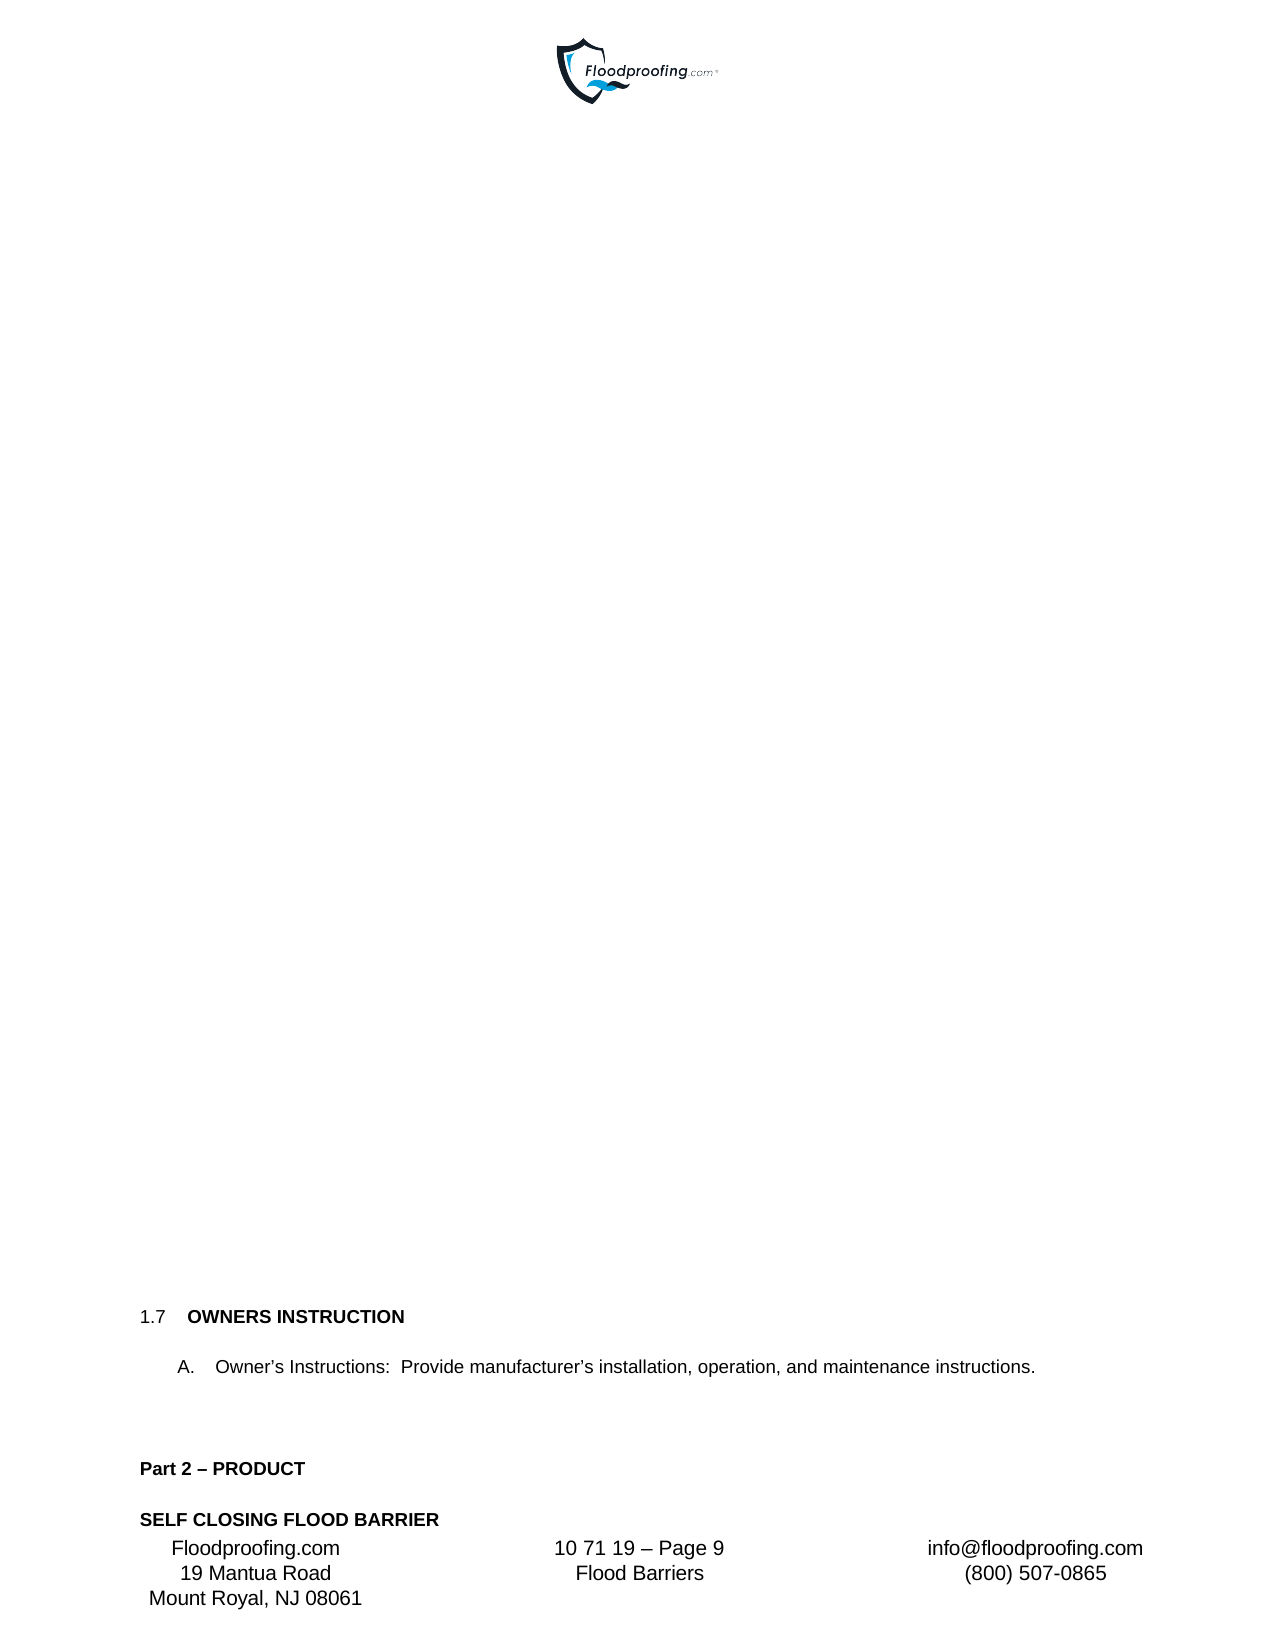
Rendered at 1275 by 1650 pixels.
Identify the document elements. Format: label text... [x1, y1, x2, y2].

text SELF CLOSING FLOOD BARRIER [139, 1508, 1137, 1530]
text Part 2 – PRODUCT [139, 1458, 1137, 1479]
text A. Owner’s Instructions: Provide manufacturer’s installation, operation, and maintenance instructions. [177, 1356, 1137, 1378]
picture [551, 33, 724, 109]
text 1.7 OWNERS INSTRUCTION [139, 1305, 1137, 1327]
